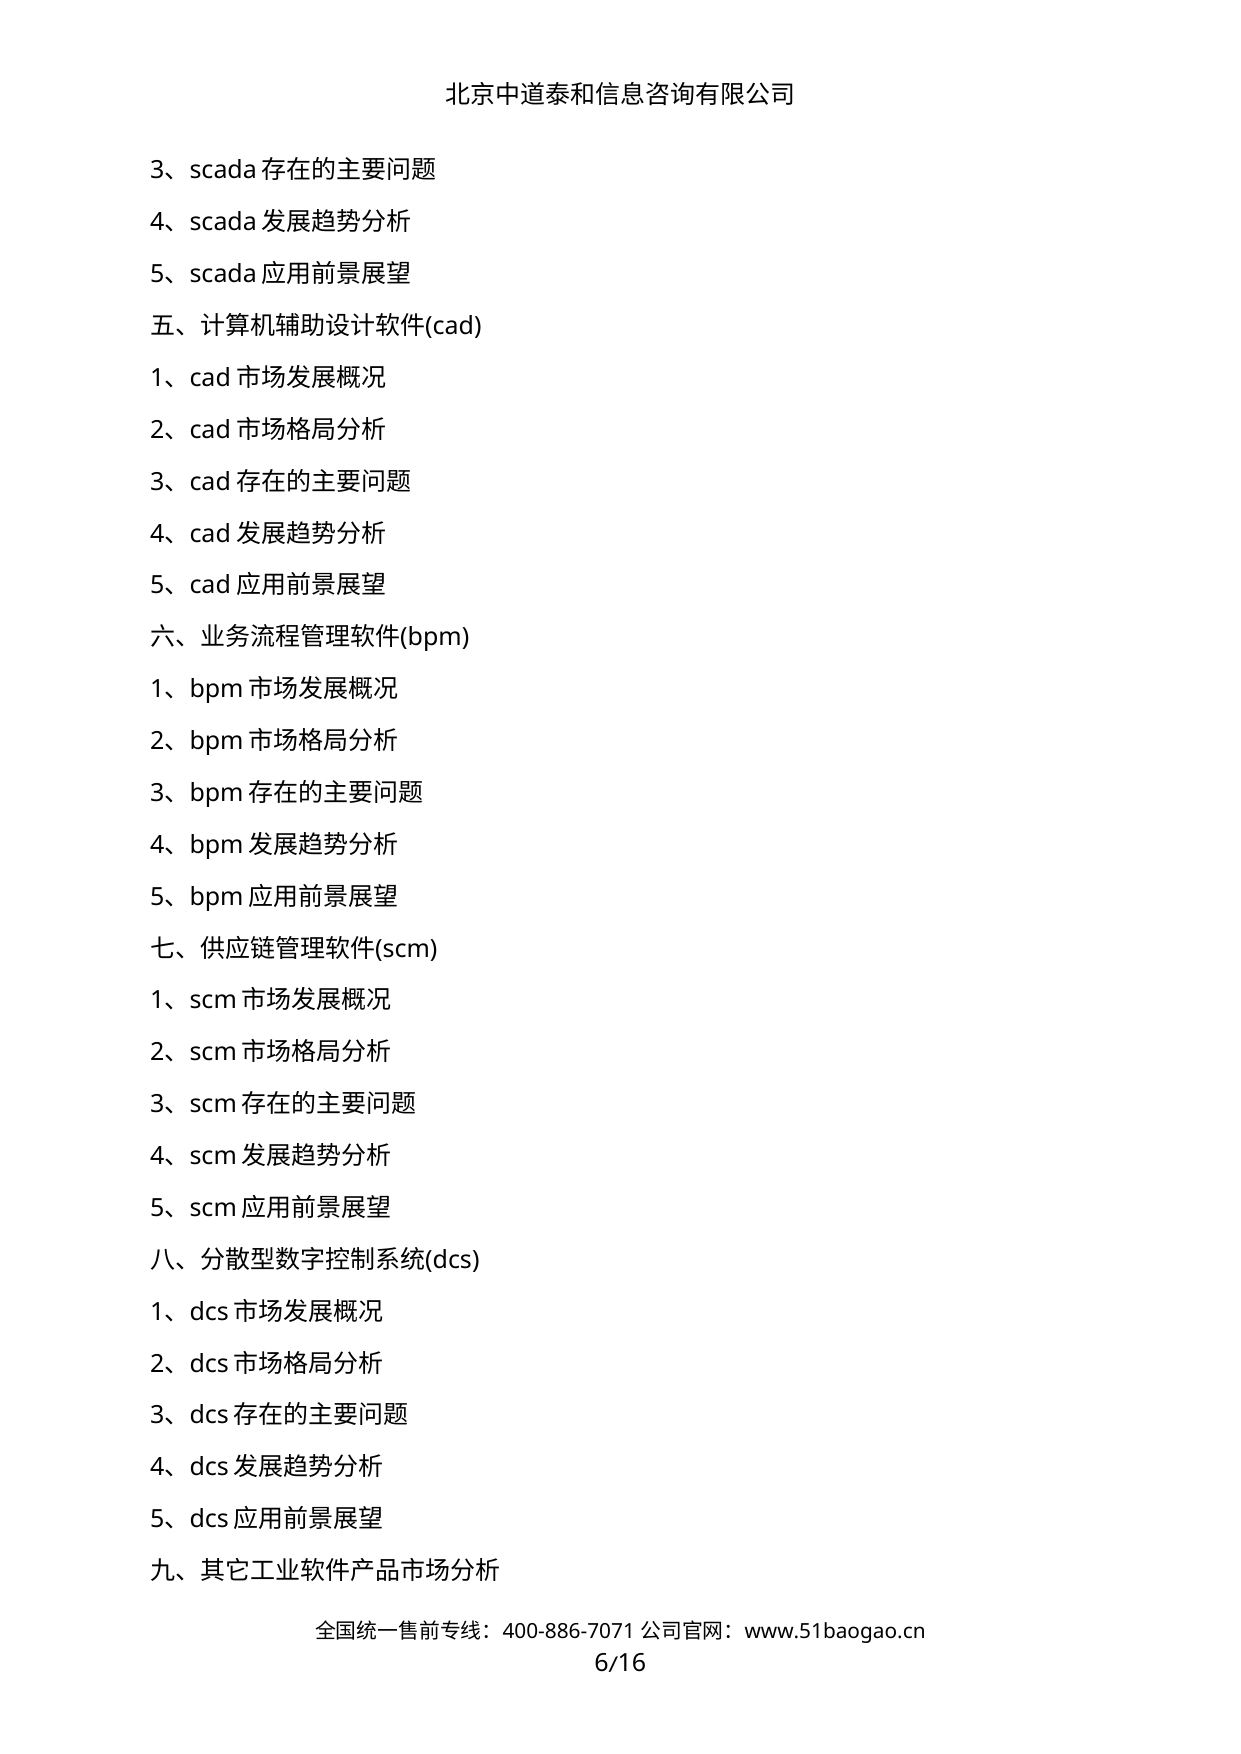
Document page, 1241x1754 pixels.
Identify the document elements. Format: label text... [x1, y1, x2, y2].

text 2、cad市场格局分析 [150, 409, 1090, 446]
text 3、bpm存在的主要问题 [150, 772, 1090, 809]
text 3、dcs存在的主要问题 [150, 1395, 1090, 1431]
text 九、其它工业软件产品市场分析 [150, 1551, 1090, 1587]
text 七、供应链管理软件(scm) [150, 928, 1090, 964]
text 5、scm应用前景展望 [150, 1187, 1090, 1224]
text 2、dcs市场格局分析 [150, 1343, 1090, 1379]
text 5、dcs应用前景展望 [150, 1499, 1090, 1535]
text 五、计算机辅助设计软件(cad) [150, 306, 1090, 342]
text 3、cad存在的主要问题 [150, 461, 1090, 497]
text 2、scm市场格局分析 [150, 1032, 1090, 1068]
text 1、cad市场发展概况 [150, 357, 1090, 394]
text 1、dcs市场发展概况 [150, 1291, 1090, 1327]
text 4、cad发展趋势分析 [150, 513, 1090, 549]
text 六、业务流程管理软件(bpm) [150, 617, 1090, 653]
text 4、scm发展趋势分析 [150, 1136, 1090, 1172]
text 5、cad应用前景展望 [150, 565, 1090, 601]
text 5、scada应用前景展望 [150, 254, 1090, 290]
text 1、bpm市场发展概况 [150, 669, 1090, 705]
text 1、scm市场发展概况 [150, 980, 1090, 1016]
text 5、bpm应用前景展望 [150, 876, 1090, 912]
text 3、scm存在的主要问题 [150, 1084, 1090, 1120]
text 3、scada存在的主要问题 [150, 150, 1090, 186]
text 八、分散型数字控制系统(dcs) [150, 1239, 1090, 1276]
text 4、dcs发展趋势分析 [150, 1447, 1090, 1483]
text 4、bpm发展趋势分析 [150, 824, 1090, 861]
text 2、bpm市场格局分析 [150, 721, 1090, 757]
text 4、scada发展趋势分析 [150, 202, 1090, 238]
